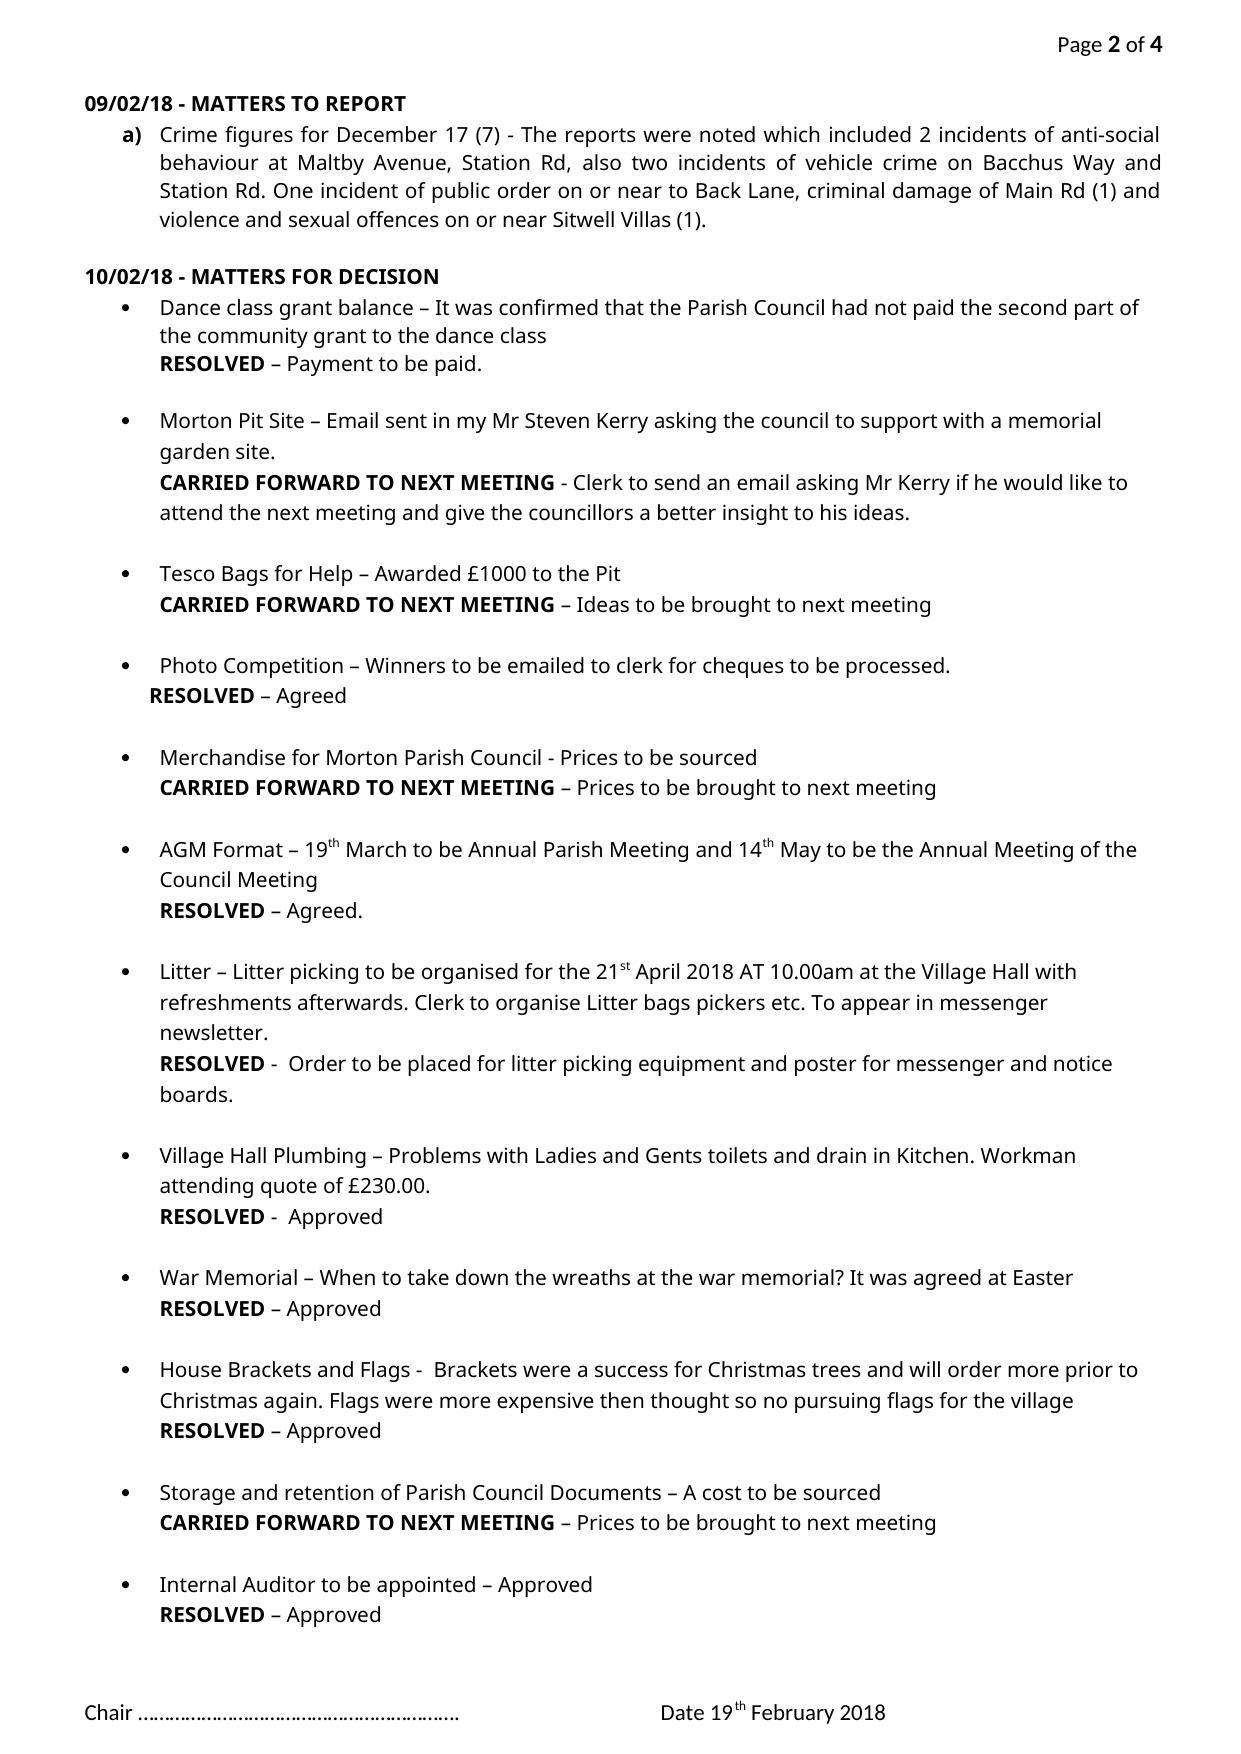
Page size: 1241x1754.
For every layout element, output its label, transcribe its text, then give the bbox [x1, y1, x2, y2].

list House Brackets and Flags - Brackets were a success for Christmas trees and will order more prior to Christmas again. Flags were more expensive then thought so no pursuing flags for the village [122, 1355, 1162, 1414]
list Merchandise for Morton Parish Council - Prices to be sourced [122, 743, 1162, 771]
text CARRIED FORWARD TO NEXT MEETING - Clerk to send an email asking Mr Kerry if he would like to attend the next meeting and give the councillors a better insight to his ideas. [159, 468, 1162, 527]
list War Memorial – When to take down the wreaths at the war memorial? It was agreed at Easter [122, 1263, 1162, 1292]
text RESOLVED – Approved [159, 1417, 1162, 1445]
text RESOLVED – Agreed. [159, 896, 1162, 924]
list AGM Format – 19th March to be Annual Parish Meeting and 14th May to be the Annual Meeting of the Council Meeting [122, 835, 1162, 894]
list Tesco Bags for Help – Awarded £1000 to the Pit [122, 559, 1162, 587]
text CARRIED FORWARD TO NEXT MEETING – Ideas to be brought to next meeting [159, 590, 1162, 618]
text RESOLVED - Order to be placed for litter picking equipment and poster for messenger and notice boards. [159, 1049, 1162, 1108]
list Village Hall Plumbing – Problems with Ladies and Gents toilets and drain in Kitchen. Workman attending quote of £230.00. [122, 1141, 1162, 1200]
list Morton Pit Site – Email sent in my Mr Steven Kerry asking the council to support with a memorial garden site. [122, 406, 1162, 465]
text RESOLVED – Payment to be paid. [159, 349, 1162, 378]
text CARRIED FORWARD TO NEXT MEETING – Prices to be brought to next meeting [159, 1508, 1162, 1537]
list Litter – Litter picking to be organised for the 21st April 2018 AT 10.00am at the Village Hall with refreshments afterwards. Clerk to organise Litter bags pickers etc. To appear in messenger newsletter. [122, 957, 1162, 1047]
list Dance class grant balance – It was confirmed that the Parish Council had not paid the second part of the community grant to the dance class [122, 293, 1162, 349]
text RESOLVED - Approved [159, 1202, 1162, 1231]
text RESOLVED – Agreed [122, 682, 1162, 710]
list Storage and retention of Parish Council Documents – A cost to be sourced [122, 1478, 1162, 1506]
list Crime figures for December 17 (7) - The reports were noted which included 2 incidents of anti-social behaviour at Maltby Avenue, Station Rd, also two incidents of vehicle crime on Bacchus Way and Station Rd. One incident of public order on or near to Back Lane, criminal damage of Main Rd (1) and violence and sexual offences on or near Sitwell Villas (1). [122, 120, 1162, 233]
list Internal Auditor to be appointed – Approved [122, 1570, 1162, 1598]
text 09/02/18 - MATTERS TO REPORT [84, 89, 1162, 118]
text RESOLVED – Approved [159, 1600, 1162, 1629]
text 10/02/18 - MATTERS FOR DECISION [84, 262, 1162, 290]
text CARRIED FORWARD TO NEXT MEETING – Prices to be brought to next meeting [159, 773, 1162, 802]
list Photo Competition – Winners to be emailed to clerk for cheques to be processed. [122, 651, 1162, 679]
text RESOLVED – Approved [159, 1294, 1162, 1322]
